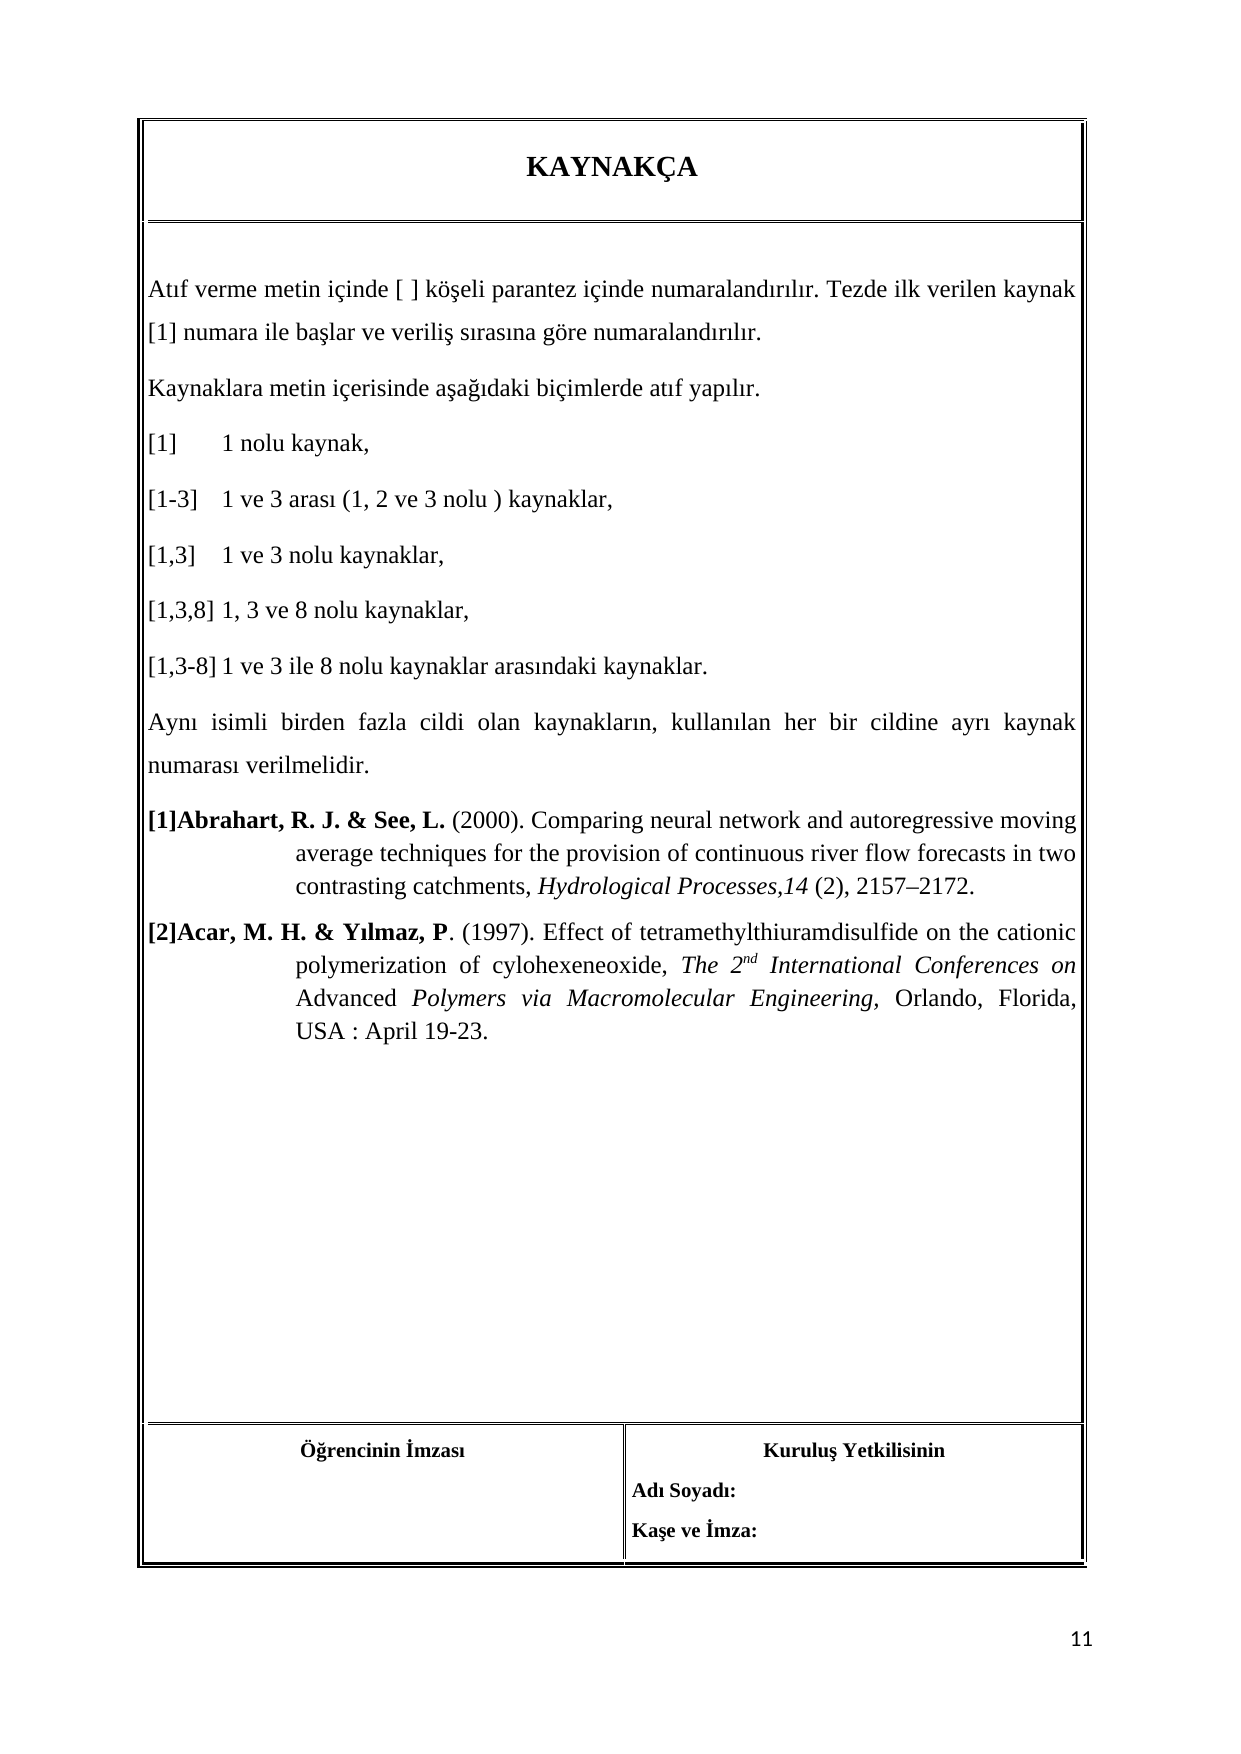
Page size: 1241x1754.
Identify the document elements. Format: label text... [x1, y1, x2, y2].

table_cell KAYNAKÇA [144, 121, 1084, 220]
table_cell Atıf verme metin içinde [ ] köşeli parantez içinde numaralandırılır. Tezde ilk verilen kaynak [1] numara ile başlar ve veriliş sırasına göre numaralandırılır. Kaynaklara metin içerisinde aşağıdaki biçimlerde atıf yapılır. [1] 1 nolu kaynak, [1-3] 1 ve 3 arası (1, 2 ve 3 nolu ) kaynaklar, [1,3] 1 ve 3 nolu kaynaklar, [1,3,8] 1, 3 ve 8 nolu kaynaklar, [1,3-8] 1 ve 3 ile 8 nolu kaynaklar arasındaki kaynaklar. Aynı isimli birden fazla cildi olan kaynakların, kullanılan her bir cildine ayrı kaynak numarası verilmelidir. [1]Abrahart, R. J. & See, L. (2000). Comparing neural network and autoregressive moving average techniques for the provision of continuous river flow forecasts in two contrasting catchments, Hydrological Processes,14 (2), 2157–2172. [2]Acar, M. H. & Yılmaz, P. (1997). Effect of tetramethylthiuramdisulfide on the cationic polymerization of cylohexeneoxide, The 2nd International Conferences on Advanced Polymers via Macromolecular Engineering, Orlando, Florida, USA : April 19-23. [140, 220, 1084, 1422]
table_cell Kuruluş Yetkilisinin Adı Soyadı: Kaşe ve İmza: [624, 1425, 1084, 1562]
table_cell Öğrencinin İmzası [140, 1422, 624, 1562]
